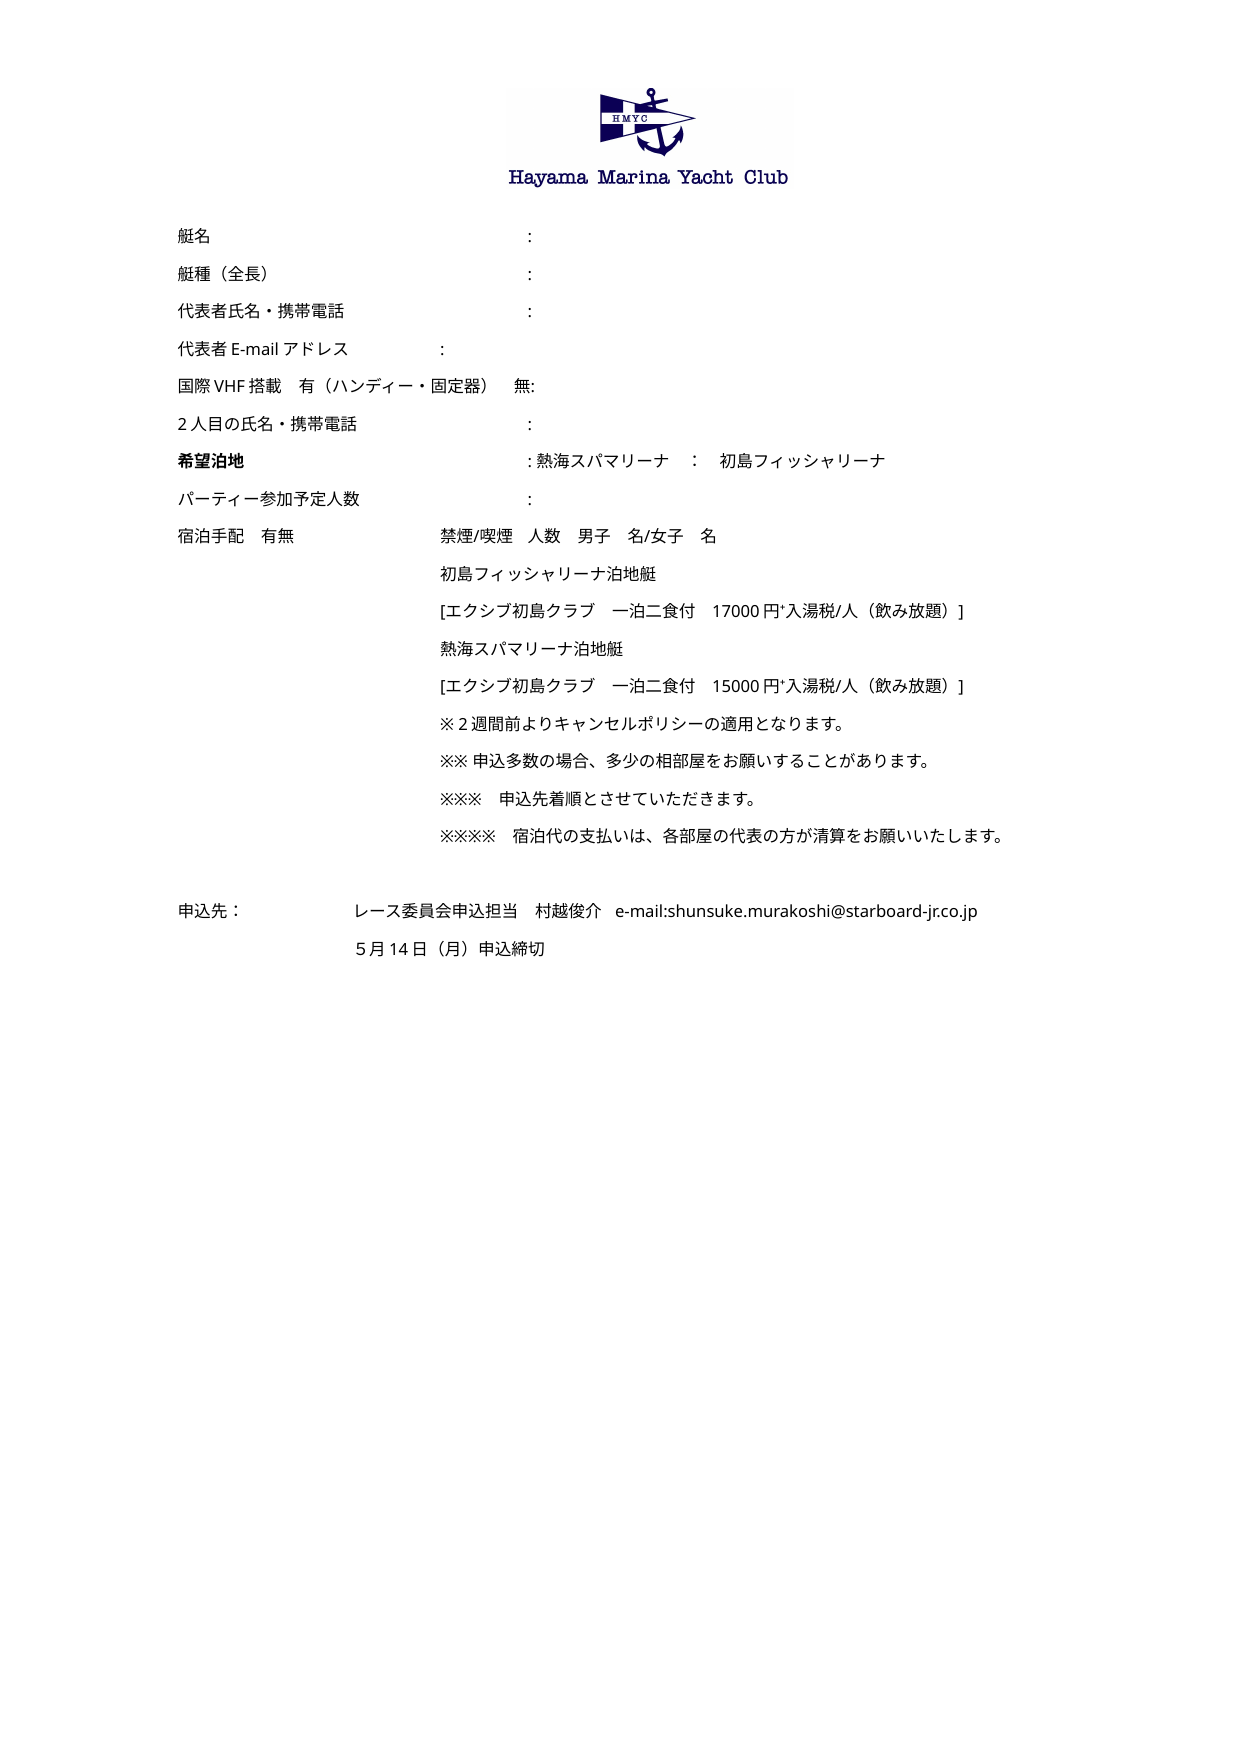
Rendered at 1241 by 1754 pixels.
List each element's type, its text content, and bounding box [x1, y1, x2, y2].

text [エクシブ初島クラブ 一泊二食付 17000円⁺入湯税/人（飲み放題）] [352, 592, 1122, 629]
text 初島フィッシャリーナ泊地艇 [177, 554, 1122, 592]
text 艇種（全長） : [177, 254, 1122, 292]
text 2人目の氏名・携帯電話 : [177, 404, 1122, 442]
text 艇名 : [177, 217, 1122, 254]
text ※ 2週間前よりキャンセルポリシーの適用となります。 [177, 704, 1122, 742]
text ※※ 申込多数の場合、多少の相部屋をお願いすることがあります。 [177, 742, 1122, 779]
text 宿泊手配 有無 禁煙/喫煙 人数 男子 名/女子 名 [177, 517, 1122, 554]
text ※※※ 申込先着順とさせていただきます。 [177, 779, 1122, 817]
text パーティー参加予定人数 : [177, 479, 1122, 517]
text 代表者E-mailアドレス : [177, 329, 1122, 367]
picture [505, 88, 794, 189]
text [エクシブ初島クラブ 一泊二食付 15000円⁺入湯税/人（飲み放題）] [177, 667, 1122, 704]
text ※※※※ 宿泊代の支払いは、各部屋の代表の方が清算をお願いいたします。 [177, 817, 1122, 854]
text 申込先： レース委員会申込担当 村越俊介 e-mail:shunsuke.murakoshi@starboard-jr.co.jp [177, 892, 1122, 929]
text 熱海スパマリーナ泊地艇 [352, 629, 1122, 667]
text 国際VHF搭載 有（ハンディー・固定器） 無: [177, 367, 1122, 404]
text ５月14日（月）申込締切 [265, 929, 1122, 967]
text 希望泊地 : 熱海スパマリーナ ： 初島フィッシャリーナ [177, 442, 1122, 479]
text 代表者氏名・携帯電話 : [177, 292, 1122, 329]
